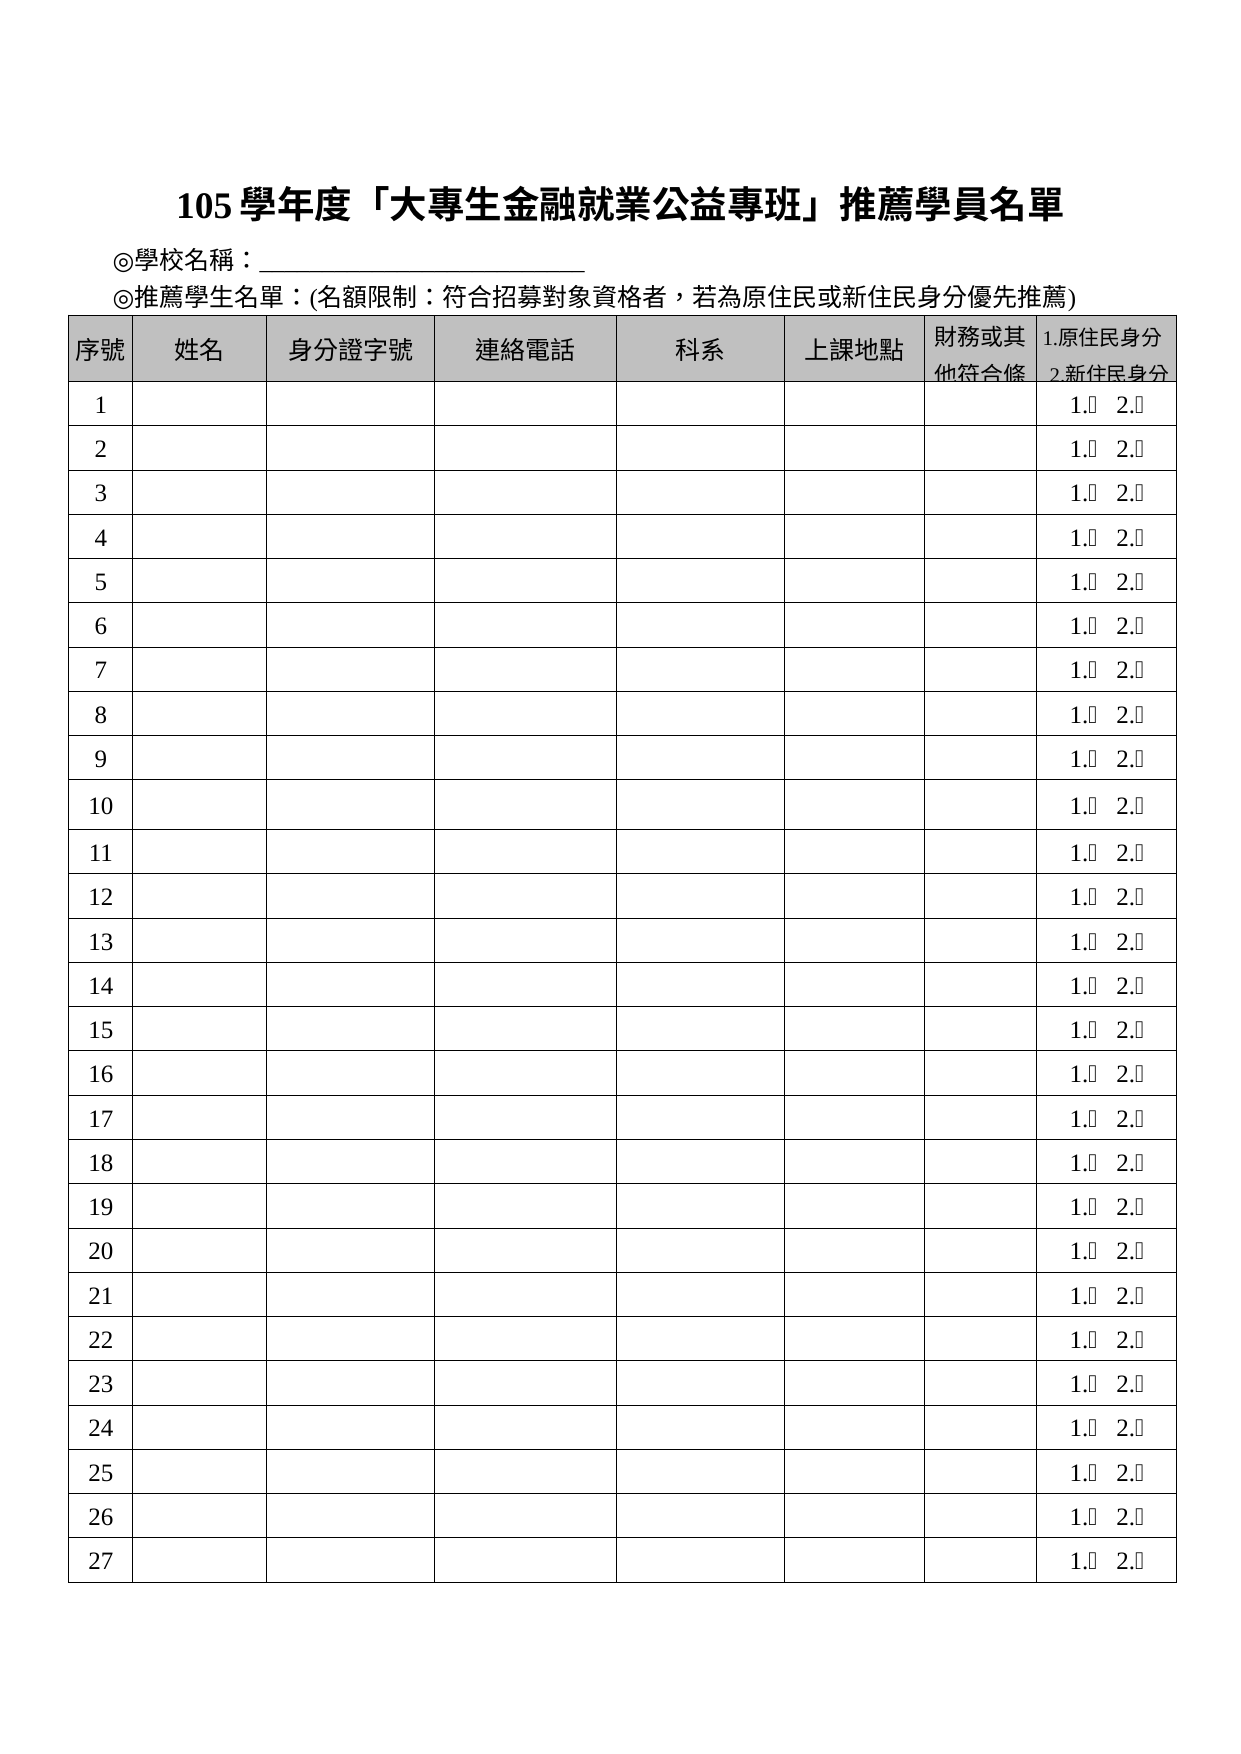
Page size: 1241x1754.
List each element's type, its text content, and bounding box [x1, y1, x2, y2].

table_cell 1. 2. [1037, 471, 1176, 514]
table_cell [267, 471, 434, 514]
table_cell [133, 830, 266, 873]
table_cell [925, 1494, 1036, 1537]
table_cell [267, 780, 434, 829]
table_cell [925, 780, 1036, 829]
table_cell [925, 559, 1036, 602]
table_cell 1. 2. [1037, 780, 1176, 829]
table_cell 1. 2. [1037, 1096, 1176, 1139]
table_cell 11 [69, 830, 132, 873]
table_cell 6 [69, 603, 132, 647]
table_cell [785, 648, 924, 691]
table_cell 1. 2. [1037, 1538, 1176, 1582]
table_cell 14 [69, 963, 132, 1006]
table_cell [435, 1007, 616, 1050]
table_cell [133, 1494, 266, 1537]
table_header 科系 [617, 316, 784, 381]
table_cell [133, 1538, 266, 1582]
table_cell [925, 1361, 1036, 1404]
table_cell [435, 780, 616, 829]
table_cell [267, 382, 434, 425]
table_cell 1. 2. [1037, 515, 1176, 558]
table_cell [133, 1184, 266, 1227]
table_cell [617, 1273, 784, 1316]
table_cell [133, 1229, 266, 1272]
table_cell 1. 2. [1037, 559, 1176, 602]
table_cell [617, 919, 784, 962]
table_cell [785, 1273, 924, 1316]
table_cell [617, 1538, 784, 1582]
table_cell [133, 471, 266, 514]
table_cell 26 [69, 1494, 132, 1537]
table_cell [925, 963, 1036, 1006]
table_header 身分證字號 [267, 316, 434, 381]
table_cell [785, 1184, 924, 1227]
table_cell [267, 426, 434, 469]
table_cell 1. 2. [1037, 1450, 1176, 1493]
table_cell [435, 1361, 616, 1404]
table_cell [435, 648, 616, 691]
table_cell [617, 648, 784, 691]
table_cell [785, 471, 924, 514]
table_cell [133, 1317, 266, 1360]
table_cell 1. 2. [1037, 830, 1176, 873]
table_cell [267, 692, 434, 735]
table_cell [435, 1273, 616, 1316]
table_cell [617, 1051, 784, 1094]
table_cell 10 [69, 780, 132, 829]
table_cell [267, 1229, 434, 1272]
table_cell [133, 559, 266, 602]
table_cell [435, 559, 616, 602]
table_cell [785, 1140, 924, 1183]
table_cell 25 [69, 1450, 132, 1493]
table_cell [133, 515, 266, 558]
table_cell [925, 603, 1036, 647]
table_cell [435, 515, 616, 558]
table_cell [785, 1317, 924, 1360]
table_cell 2 [69, 426, 132, 469]
table_cell [133, 1051, 266, 1094]
table_cell [785, 919, 924, 962]
table_cell [785, 1450, 924, 1493]
table_cell [925, 648, 1036, 691]
table_cell [785, 1361, 924, 1404]
table_header 1.原住民身分 2.新住民身分 [1037, 316, 1176, 381]
table_cell 23 [69, 1361, 132, 1404]
table_cell [267, 1140, 434, 1183]
table_cell [617, 1184, 784, 1227]
table_cell 1. 2. [1037, 382, 1176, 425]
table_cell [785, 1538, 924, 1582]
table_cell 1. 2. [1037, 426, 1176, 469]
table_cell [785, 1494, 924, 1537]
table_cell [617, 471, 784, 514]
table_cell [785, 1007, 924, 1050]
table_cell [925, 919, 1036, 962]
table_cell [435, 471, 616, 514]
table_cell [267, 963, 434, 1006]
table_cell 1. 2. [1037, 963, 1176, 1006]
table_cell [785, 736, 924, 779]
table_cell [785, 874, 924, 917]
table_cell [617, 736, 784, 779]
table_cell [617, 1096, 784, 1139]
table_cell [785, 559, 924, 602]
table_cell [133, 426, 266, 469]
table_cell [435, 736, 616, 779]
table_cell [925, 1317, 1036, 1360]
table_cell [617, 1229, 784, 1272]
table_cell 1. 2. [1037, 1184, 1176, 1227]
table_cell [133, 382, 266, 425]
table_cell [435, 1406, 616, 1449]
table_cell 9 [69, 736, 132, 779]
table_cell 13 [69, 919, 132, 962]
table_cell [133, 603, 266, 647]
table_cell [785, 963, 924, 1006]
table_cell [267, 648, 434, 691]
table_cell [267, 1538, 434, 1582]
table_cell [435, 1051, 616, 1094]
table_cell [925, 1007, 1036, 1050]
table_cell [435, 603, 616, 647]
table_cell [435, 1229, 616, 1272]
table_cell 4 [69, 515, 132, 558]
table_cell 21 [69, 1273, 132, 1316]
table_cell [267, 1096, 434, 1139]
table_cell 1. 2. [1037, 603, 1176, 647]
table_cell [267, 1007, 434, 1050]
table_cell [133, 1450, 266, 1493]
table_cell [925, 471, 1036, 514]
table_cell 1. 2. [1037, 1007, 1176, 1050]
table_cell [133, 648, 266, 691]
table_cell [617, 1140, 784, 1183]
table_cell [133, 1007, 266, 1050]
table_header 財務或其他符合條件 [925, 316, 1036, 381]
table_cell [617, 874, 784, 917]
table_cell [925, 426, 1036, 469]
table_cell [617, 963, 784, 1006]
table_cell [133, 963, 266, 1006]
table_cell [435, 919, 616, 962]
table_cell [435, 963, 616, 1006]
table_cell [785, 1051, 924, 1094]
table_cell 1. 2. [1037, 1051, 1176, 1094]
text ◎學校名稱：__________________________ [112, 239, 1128, 277]
table_cell [617, 1406, 784, 1449]
table_cell 1. 2. [1037, 736, 1176, 779]
table_cell [925, 382, 1036, 425]
table_cell [435, 382, 616, 425]
table_cell [617, 515, 784, 558]
table_cell [133, 1140, 266, 1183]
table_cell [133, 919, 266, 962]
table_cell 12 [69, 874, 132, 917]
table_cell [133, 1406, 266, 1449]
table_cell [925, 1229, 1036, 1272]
table_cell [925, 1538, 1036, 1582]
table_cell 1. 2. [1037, 1140, 1176, 1183]
table_cell [785, 1096, 924, 1139]
table_cell [925, 1406, 1036, 1449]
table_cell [925, 1140, 1036, 1183]
table_cell [267, 1450, 434, 1493]
table_cell [267, 736, 434, 779]
table_cell [435, 1096, 616, 1139]
table_cell [435, 1184, 616, 1227]
table_cell [785, 692, 924, 735]
table_header 上課地點 [785, 316, 924, 381]
table_cell 1 [69, 382, 132, 425]
table_cell 17 [69, 1096, 132, 1139]
table_cell [785, 1229, 924, 1272]
text ◎推薦學生名單：(名額限制：符合招募對象資格者，若為原住民或新住民身分優先推薦) [112, 277, 1128, 314]
table_cell 1. 2. [1037, 1494, 1176, 1537]
table_cell [435, 874, 616, 917]
table_cell 18 [69, 1140, 132, 1183]
table_cell 7 [69, 648, 132, 691]
table_cell [133, 874, 266, 917]
table_cell 3 [69, 471, 132, 514]
table_cell [133, 1096, 266, 1139]
table_cell 1. 2. [1037, 1361, 1176, 1404]
table_cell [435, 1538, 616, 1582]
table_cell [267, 874, 434, 917]
table_cell [435, 830, 616, 873]
table_cell [267, 919, 434, 962]
table_cell [925, 736, 1036, 779]
table_cell [267, 1361, 434, 1404]
table_cell [267, 1317, 434, 1360]
table_cell 1. 2. [1037, 1406, 1176, 1449]
table_cell [267, 1273, 434, 1316]
table_cell [925, 1096, 1036, 1139]
table_cell [435, 1317, 616, 1360]
table_cell [785, 603, 924, 647]
table_cell [785, 382, 924, 425]
table_cell [267, 1051, 434, 1094]
table_cell 16 [69, 1051, 132, 1094]
table_cell [617, 1494, 784, 1537]
table_cell [925, 830, 1036, 873]
table_cell 24 [69, 1406, 132, 1449]
table_cell 1. 2. [1037, 874, 1176, 917]
table_cell 1. 2. [1037, 648, 1176, 691]
table_cell [617, 1317, 784, 1360]
table_cell [435, 1140, 616, 1183]
table_cell [925, 1450, 1036, 1493]
table_cell [617, 603, 784, 647]
table_cell [267, 1406, 434, 1449]
table_cell [785, 830, 924, 873]
table_cell [925, 515, 1036, 558]
table_cell 1. 2. [1037, 1273, 1176, 1316]
table_cell [617, 559, 784, 602]
table_cell [785, 426, 924, 469]
table_cell 15 [69, 1007, 132, 1050]
table_cell [267, 603, 434, 647]
table_cell [267, 515, 434, 558]
table_cell [133, 780, 266, 829]
table_cell [785, 1406, 924, 1449]
table_cell 19 [69, 1184, 132, 1227]
table_cell 5 [69, 559, 132, 602]
table_cell [617, 1007, 784, 1050]
table_cell [925, 1184, 1036, 1227]
table_cell [925, 1051, 1036, 1094]
table_cell [133, 1361, 266, 1404]
table_cell [133, 692, 266, 735]
table_header 序號 [69, 316, 132, 381]
table_cell 1. 2. [1037, 919, 1176, 962]
table_cell 20 [69, 1229, 132, 1272]
table_cell 1. 2. [1037, 1317, 1176, 1360]
table_cell [435, 426, 616, 469]
table_cell [617, 830, 784, 873]
table_cell 27 [69, 1538, 132, 1582]
table_cell [617, 382, 784, 425]
table_cell 1. 2. [1037, 692, 1176, 735]
text 105學年度「大專生金融就業公益專班」推薦學員名單 [112, 164, 1128, 239]
table_cell 8 [69, 692, 132, 735]
table_cell 22 [69, 1317, 132, 1360]
table_cell [267, 1494, 434, 1537]
table_cell [925, 874, 1036, 917]
table_cell [617, 426, 784, 469]
table_cell 1. 2. [1037, 1229, 1176, 1272]
table_cell [785, 515, 924, 558]
table_cell [435, 1450, 616, 1493]
table_cell [133, 1273, 266, 1316]
table_header 連絡電話 [435, 316, 616, 381]
table_cell [435, 1494, 616, 1537]
table_cell [925, 692, 1036, 735]
table_cell [267, 830, 434, 873]
table_cell [133, 736, 266, 779]
table_cell [785, 780, 924, 829]
table_cell [617, 1361, 784, 1404]
table_cell [267, 559, 434, 602]
table_cell [617, 1450, 784, 1493]
table_cell [617, 780, 784, 829]
table_cell [925, 1273, 1036, 1316]
table_cell [617, 692, 784, 735]
table_cell [267, 1184, 434, 1227]
table_cell [435, 692, 616, 735]
table_header 姓名 [133, 316, 266, 381]
